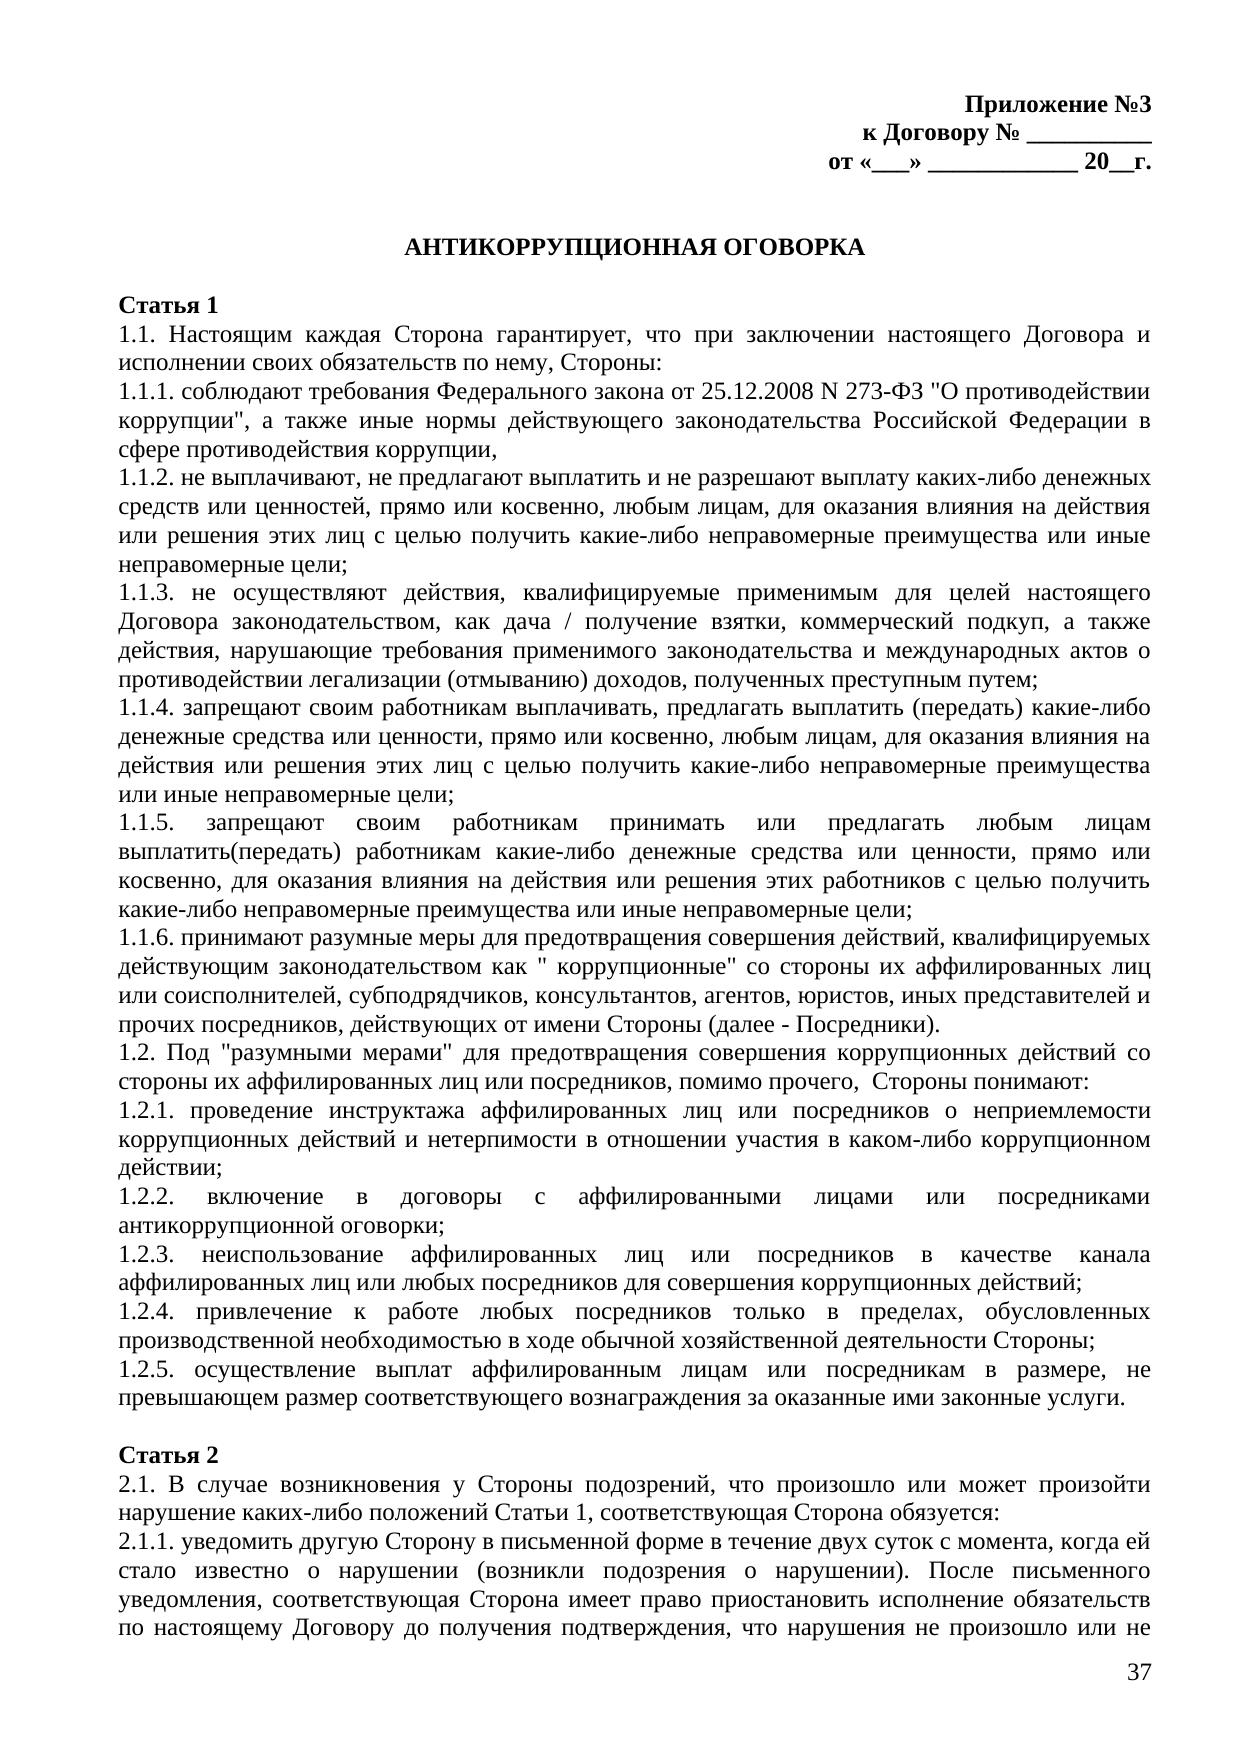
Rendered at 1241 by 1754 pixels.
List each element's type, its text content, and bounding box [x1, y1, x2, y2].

text Статья 2 [118, 1440, 1152, 1469]
text 2.1. В случае возникновения у Стороны подозрений, что произошло или может произойти нарушение каких-либо положений Статьи 1, соответствующая Сторона обязуется: [118, 1469, 1152, 1526]
text 1.2.3. неиспользование аффилированных лиц или посредников в качестве канала аффилированных лиц или любых посредников для совершения коррупционных действий; [118, 1239, 1152, 1296]
text 1.2.1. проведение инструктажа аффилированных лиц или посредников о неприемлемости коррупционных действий и нетерпимости в отношении участия в каком-либо коррупционном действии; [118, 1095, 1152, 1181]
text 1.2. Под "разумными мерами" для предотвращения совершения коррупционных действий со стороны их аффилированных лиц или посредников, помимо прочего, Стороны понимают: [118, 1037, 1152, 1095]
text 1.1.3. не осуществляют действия, квалифицируемые применимым для целей настоящего Договора законодательством, как дача / получение взятки, коммерческий подкуп, а также действия, нарушающие требования применимого законодательства и международных актов о противодействии легализации (отмыванию) доходов, полученных преступным путем; [118, 577, 1152, 692]
text 1.2.5. осуществление выплат аффилированным лицам или посредникам в размере, не превышающем размер соответствующего вознаграждения за оказанные ими законные услуги. [118, 1354, 1152, 1411]
text 1.1. Настоящим каждая Сторона гарантирует, что при заключении настоящего Договора и исполнении своих обязательств по нему, Стороны: [118, 319, 1152, 376]
text 1.1.6. принимают разумные меры для предотвращения совершения действий, квалифицируемых действующим законодательством как " коррупционные" со стороны их аффилированных лиц или соисполнителей, субподрядчиков, консультантов, агентов, юристов, иных представителей и прочих посредников, действующих от имени Стороны (далее - Посредники). [118, 922, 1152, 1037]
text от «___» ____________ 20__г. [118, 146, 1152, 175]
text Приложение №3 [118, 89, 1152, 117]
text 1.2.2. включение в договоры с аффилированными лицами или посредниками антикоррупционной оговорки; [118, 1181, 1152, 1239]
text 1.2.4. привлечение к работе любых посредников только в пределах, обусловленных производственной необходимостью в ходе обычной хозяйственной деятельности Стороны; [118, 1296, 1152, 1354]
text 1.1.2. не выплачивают, не предлагают выплатить и не разрешают выплату каких-либо денежных средств или ценностей, прямо или косвенно, любым лицам, для оказания влияния на действия или решения этих лиц с целью получить какие-либо неправомерные преимущества или иные неправомерные цели; [118, 462, 1152, 577]
text к Договору № __________ [118, 117, 1152, 146]
text 1.1.5. запрещают своим работникам принимать или предлагать любым лицам выплатить(передать) работникам какие-либо денежные средства или ценности, прямо или косвенно, для оказания влияния на действия или решения этих работников с целью получить какие-либо неправомерные преимущества или иные неправомерные цели; [118, 807, 1152, 922]
text 1.1.1. соблюдают требования Федерального закона от 25.12.2008 N 273-ФЗ "О противодействии коррупции", а также иные нормы действующего законодательства Российской Федерации в сфере противодействия коррупции, [118, 376, 1152, 462]
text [118, 1526, 1152, 1641]
text 1.1.4. запрещают своим работникам выплачивать, предлагать выплатить (передать) какие-либо денежные средства или ценности, прямо или косвенно, любым лицам, для оказания влияния на действия или решения этих лиц с целью получить какие-либо неправомерные преимущества или иные неправомерные цели; [118, 692, 1152, 807]
text Статья 1 [118, 290, 1152, 319]
text АНТИКОРРУПЦИОННАЯ ОГОВОРКА [118, 232, 1152, 261]
